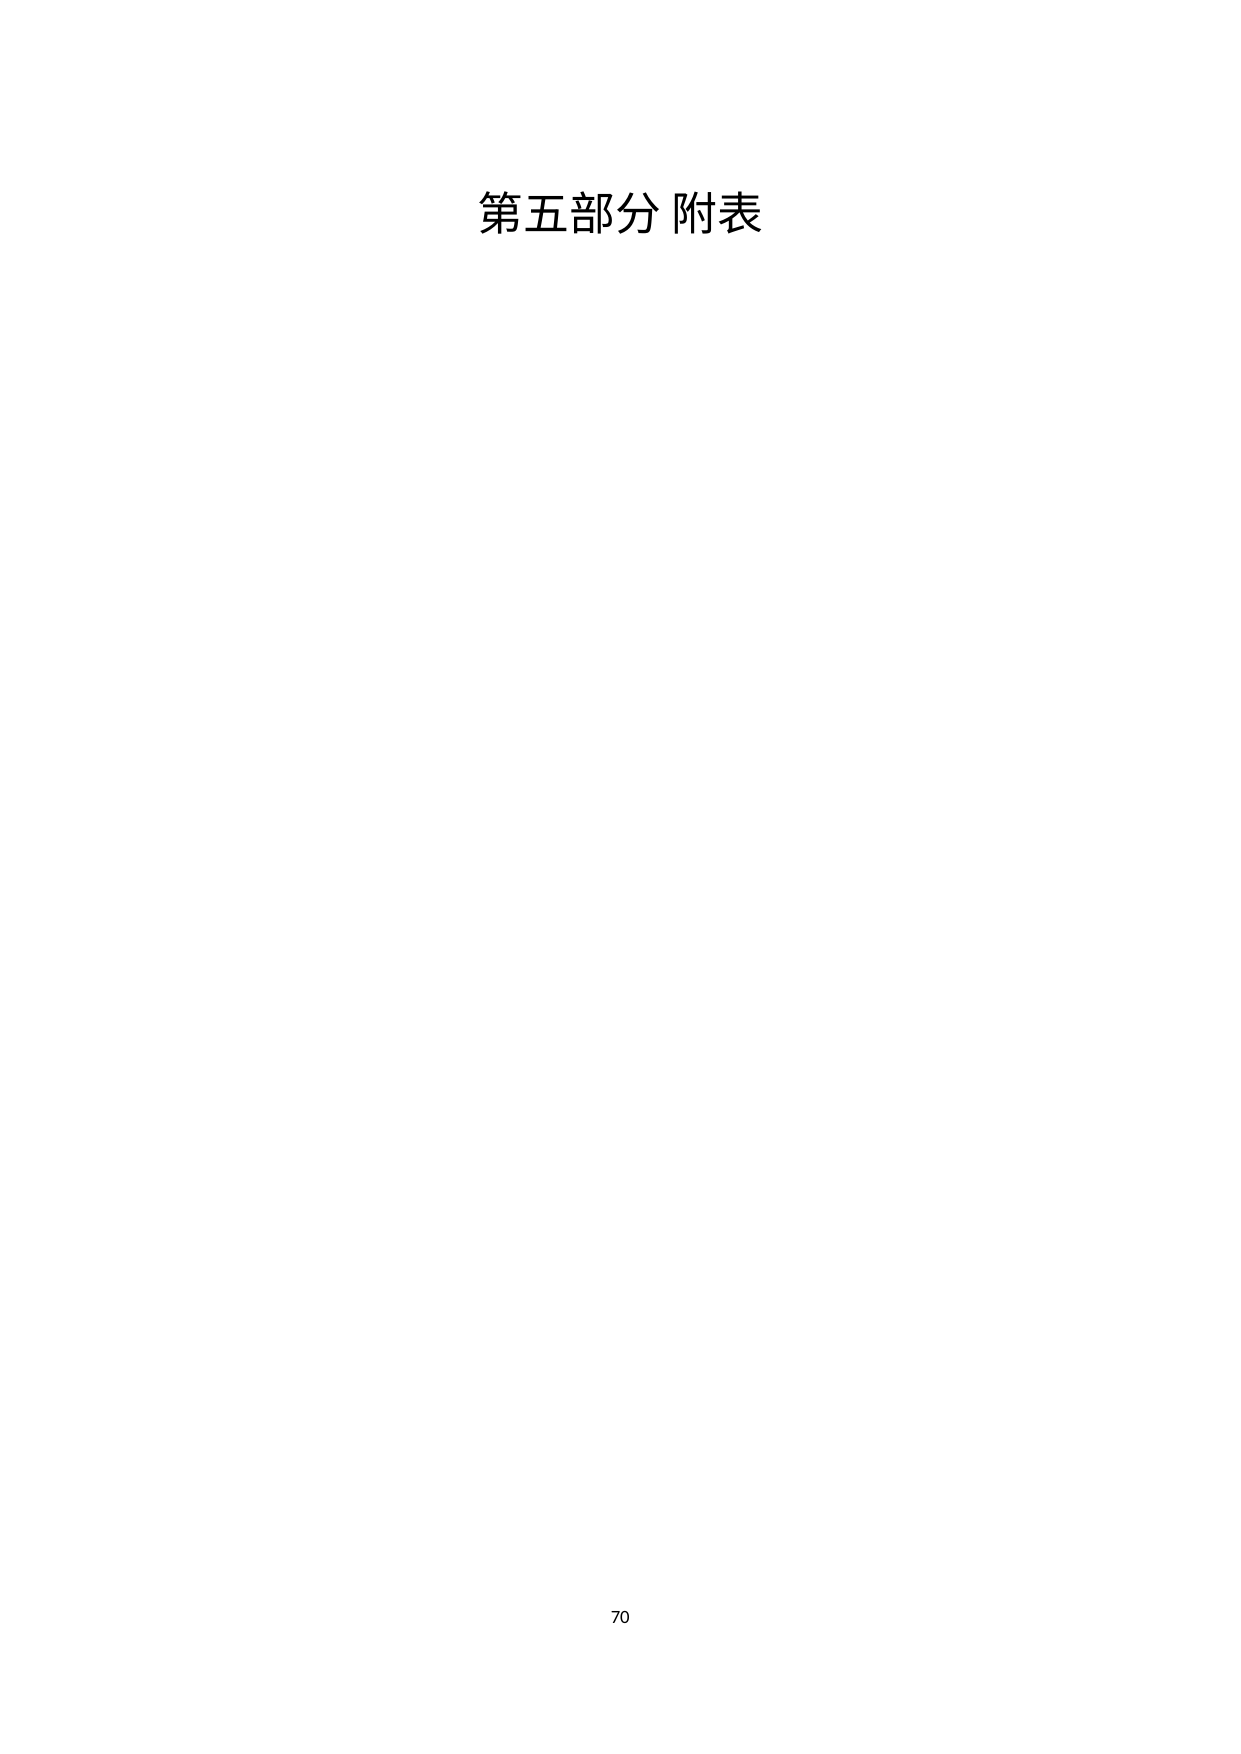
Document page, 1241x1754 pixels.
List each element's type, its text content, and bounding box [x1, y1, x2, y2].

text 第五部分 附表 [187, 162, 1053, 259]
